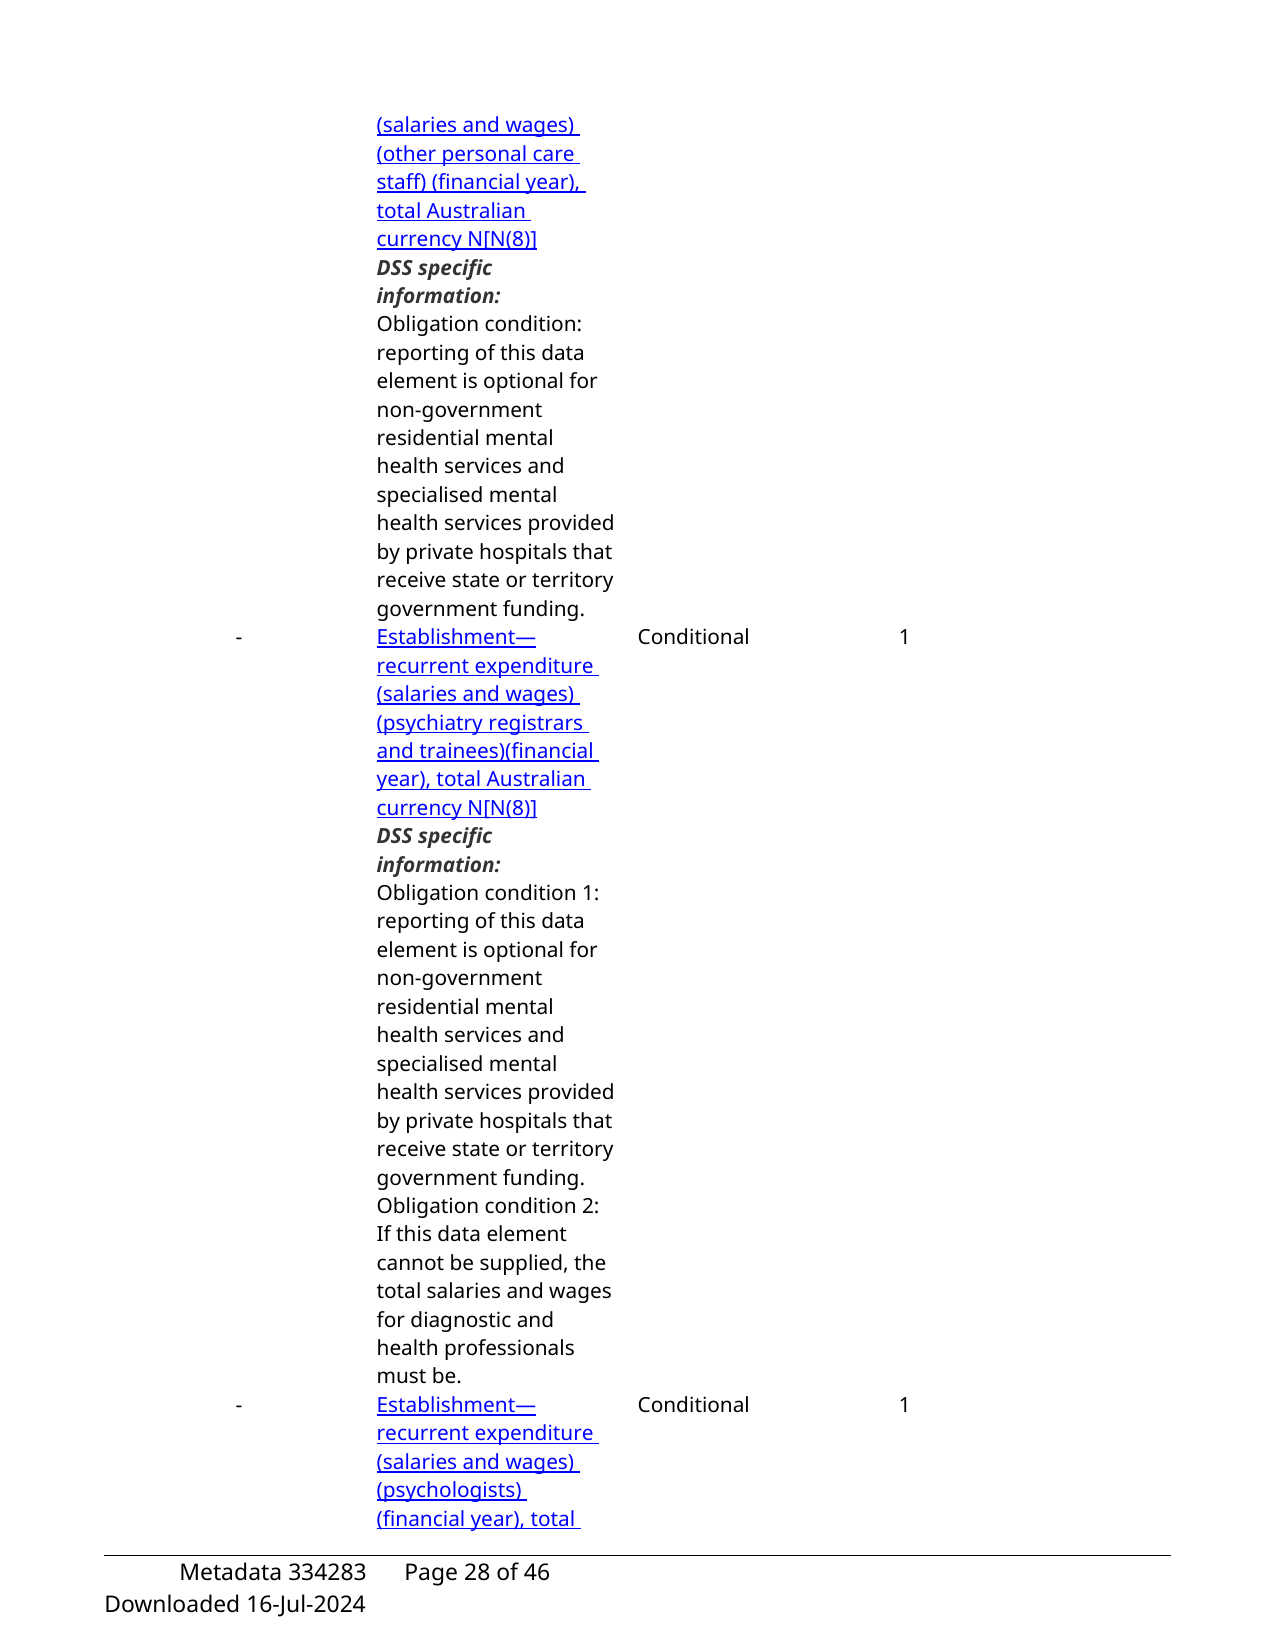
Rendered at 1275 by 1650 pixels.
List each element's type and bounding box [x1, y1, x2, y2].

table_cell [93, 110, 1159, 1532]
